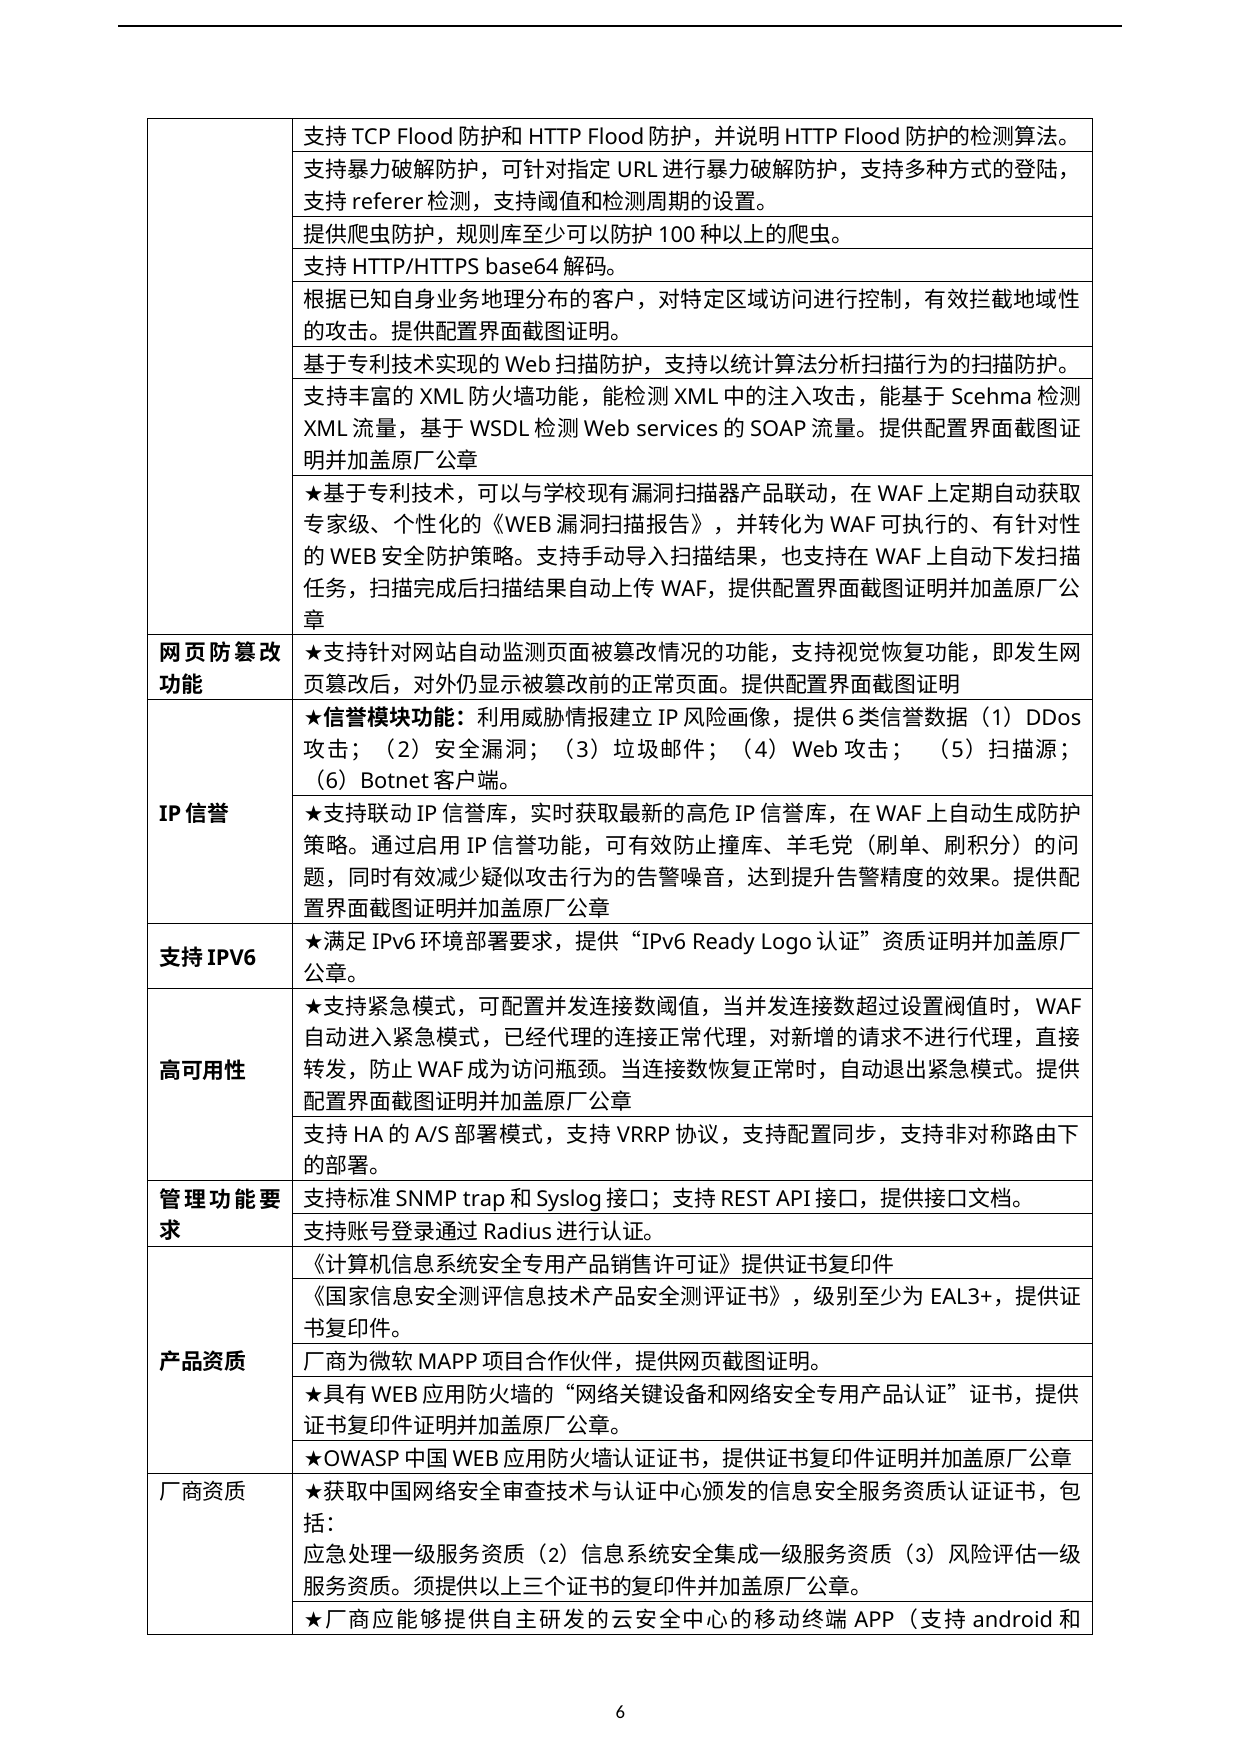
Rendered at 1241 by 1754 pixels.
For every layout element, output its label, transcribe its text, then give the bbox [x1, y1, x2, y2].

table_cell 支持暴力破解防护，可针对指定URL进行暴力破解防护，支持多种方式的登陆，支持referer检测，支持阈值和检测周期的设置。 [293, 152, 1092, 216]
table_cell ★基于专利技术，可以与学校现有漏洞扫描器产品联动，在WAF上定期自动获取专家级、个性化的《WEB漏洞扫描报告》，并转化为WAF可执行的、有针对性的WEB安全防护策略。支持手动导入扫描结果，也支持在WAF上自动下发扫描任务，扫描完成后扫描结果自动上传WAF，提供配置界面截图证明并加盖原厂公章 [293, 476, 1092, 634]
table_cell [293, 1602, 1092, 1633]
table_cell 支持HTTP/HTTPS base64解码。 [293, 249, 1092, 281]
table_cell ★满足IPv6环境部署要求，提供“IPv6 Ready Logo认证”资质证明并加盖原厂公章。 [293, 924, 1092, 988]
table_cell 支持HA的A/S部署模式，支持VRRP协议，支持配置同步，支持非对称路由下的部署。 [293, 1117, 1092, 1180]
table_cell 厂商资质 [148, 1474, 292, 1633]
table_cell 根据已知自身业务地理分布的客户，对特定区域访问进行控制，有效拦截地域性的攻击。提供配置界面截图证明。 [293, 282, 1092, 346]
table_cell 网页防篡改功能 [148, 635, 292, 699]
table_cell ★获取中国网络安全审查技术与认证中心颁发的信息安全服务资质认证证书，包括： 应急处理一级服务资质（2）信息系统安全集成一级服务资质（3）风险评估一级服务资质。须提供以上三个证书的复印件并加盖原厂公章。 [293, 1474, 1092, 1601]
table_cell 《国家信息安全测评信息技术产品安全测评证书》，级别至少为EAL3+，提供证书复印件。 [293, 1279, 1092, 1343]
table_cell 支持丰富的XML防火墙功能，能检测XML中的注入攻击，能基于Scehma检测XML流量，基于WSDL检测Web services的SOAP流量。提供配置界面截图证明并加盖原厂公章 [293, 379, 1092, 474]
table_cell IP信誉 [148, 700, 292, 923]
table_cell ★支持联动IP信誉库，实时获取最新的高危IP信誉库，在WAF上自动生成防护策略。通过启用IP信誉功能，可有效防止撞库、羊毛党（刷单、刷积分）的问题，同时有效减少疑似攻击行为的告警噪音，达到提升告警精度的效果。提供配置界面截图证明并加盖原厂公章 [293, 796, 1092, 923]
table_cell 高可用性 [148, 989, 292, 1180]
table_cell 厂商为微软MAPP项目合作伙伴，提供网页截图证明。 [293, 1344, 1092, 1376]
table_cell 基于专利技术实现的Web扫描防护，支持以统计算法分析扫描行为的扫描防护。 [293, 347, 1092, 378]
table_cell ★OWASP中国WEB应用防火墙认证证书，提供证书复印件证明并加盖原厂公章 [293, 1441, 1092, 1473]
table_cell 管理功能要求 [148, 1181, 292, 1246]
table_cell 《计算机信息系统安全专用产品销售许可证》提供证书复印件 [293, 1247, 1092, 1278]
table_cell 产品资质 [148, 1247, 292, 1473]
table_cell ★具有WEB应用防火墙的“网络关键设备和网络安全专用产品认证”证书，提供证书复印件证明并加盖原厂公章。 [293, 1377, 1092, 1440]
table_cell ★支持紧急模式，可配置并发连接数阈值，当并发连接数超过设置阀值时，WAF自动进入紧急模式，已经代理的连接正常代理，对新增的请求不进行代理，直接转发，防止WAF成为访问瓶颈。当连接数恢复正常时，自动退出紧急模式。提供配置界面截图证明并加盖原厂公章 [293, 989, 1092, 1116]
table_cell ★信誉模块功能：利用威胁情报建立IP风险画像，提供6类信誉数据（1）DDos攻击；（2）安全漏洞；（3）垃圾邮件；（4）Web攻击； （5）扫描源； （6）Botnet客户端。 [293, 700, 1092, 795]
table_cell 支持账号登录通过Radius进行认证。 [293, 1214, 1092, 1246]
table_cell 提供爬虫防护，规则库至少可以防护100种以上的爬虫。 [293, 217, 1092, 248]
table_cell ★支持针对网站自动监测页面被篡改情况的功能，支持视觉恢复功能，即发生网页篡改后，对外仍显示被篡改前的正常页面。提供配置界面截图证明 [293, 635, 1092, 699]
table_cell 支持TCP Flood防护和HTTP Flood防护，并说明HTTP Flood防护的检测算法。 [293, 119, 1092, 151]
table_cell 支持IPV6 [148, 924, 292, 988]
table_cell 支持标准SNMP trap和Syslog接口；支持REST API接口，提供接口文档。 [293, 1181, 1092, 1213]
